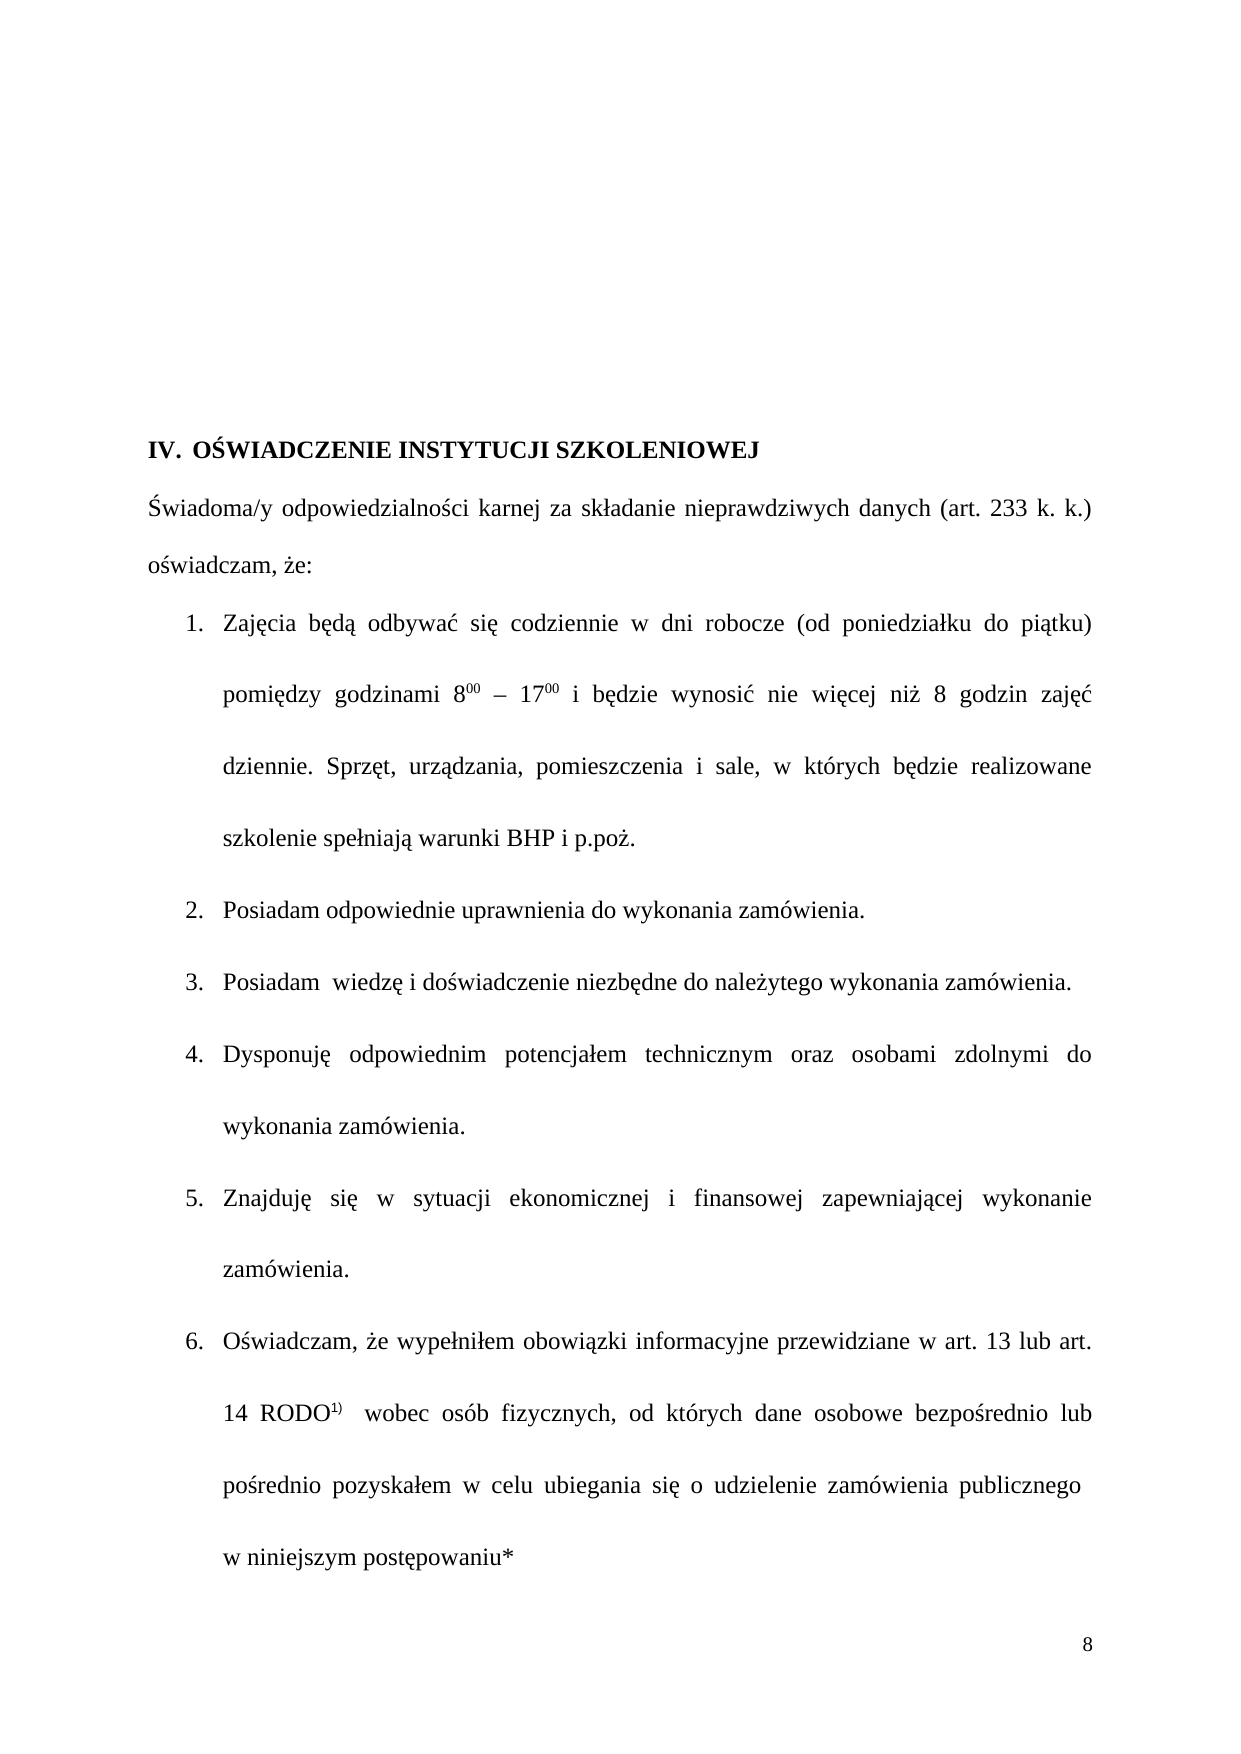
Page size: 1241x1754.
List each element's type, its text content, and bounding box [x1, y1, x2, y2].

list Dysponuję odpowiednim potencjałem technicznym oraz osobami zdolnymi do wykonania zamówienia. [185, 1039, 1093, 1139]
list Znajduję się w sytuacji ekonomicznej i finansowej zapewniającej wykonanie zamówienia. [185, 1183, 1093, 1283]
list Zajęcia będą odbywać się codziennie w dni robocze (od poniedziałku do piątku) pomiędzy godzinami 800 – 1700 i będzie wynosić nie więcej niż 8 godzin zajęć dziennie. Sprzęt, urządzania, pomieszczenia i sale, w których będzie realizowane szkolenie spełniają warunki BHP i p.poż. [185, 608, 1093, 852]
list Oświadczam, że wypełniłem obowiązki informacyjne przewidziane w art. 13 lub art. 14 RODO1) wobec osób fizycznych, od których dane osobowe bezpośrednio lub pośrednio pozyskałem w celu ubiegania się o udzielenie zamówienia publicznego w niniejszym postępowaniu* [185, 1326, 1093, 1571]
list OŚWIADCZENIE INSTYTUCJI SZKOLENIOWEJ [148, 435, 1093, 464]
text Świadoma/y odpowiedzialności karnej za składanie nieprawdziwych danych (art. 233 k. k.) oświadczam, że: [148, 493, 1093, 579]
list Posiadam wiedzę i doświadczenie niezbędne do należytego wykonania zamówienia. [185, 967, 1093, 996]
list Posiadam odpowiednie uprawnienia do wykonania zamówienia. [185, 895, 1093, 924]
